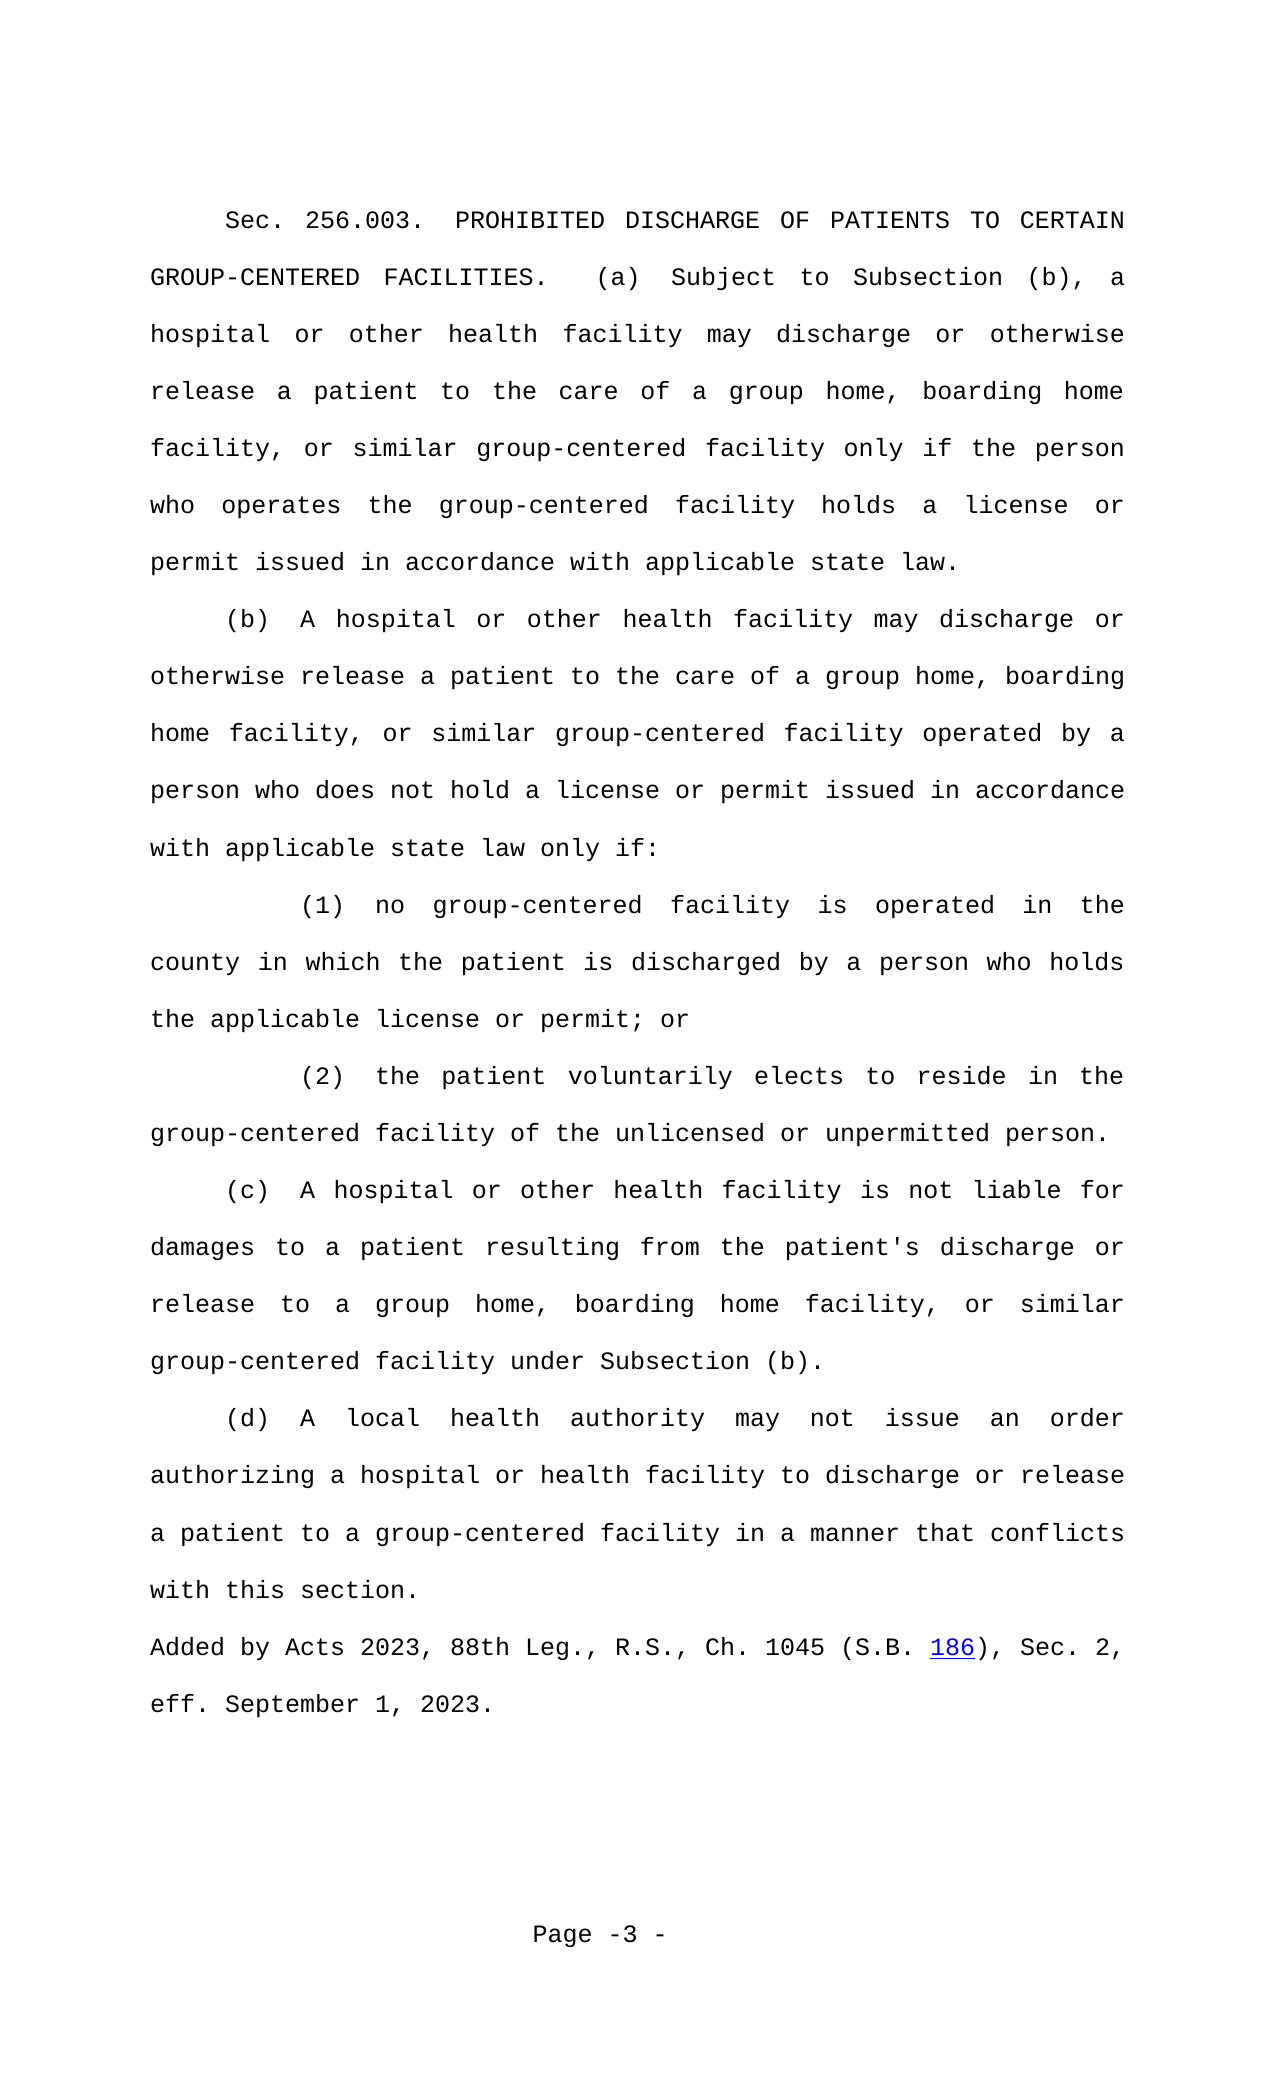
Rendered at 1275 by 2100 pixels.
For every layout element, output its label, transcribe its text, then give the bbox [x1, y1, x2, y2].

text (d) A local health authority may not issue an order authorizing a hospital or health facility to discharge or release a patient to a group-centered facility in a manner that conflicts with this section. [150, 1406, 1125, 1606]
text (b) A hospital or other health facility may discharge or otherwise release a patient to the care of a group home, boarding home facility, or similar group-centered facility operated by a person who does not hold a license or permit issued in accordance with applicable state law only if: [150, 607, 1125, 863]
text (1) no group-centered facility is operated in the county in which the patient is discharged by a person who holds the applicable license or permit; or [150, 892, 1125, 1035]
text (c) A hospital or other health facility is not liable for damages to a patient resulting from the patient's discharge or release to a group home, boarding home facility, or similar group-centered facility under Subsection (b). [150, 1177, 1125, 1377]
text Added by Acts 2023, 88th Leg., R.S., Ch. 1045 (S.B. 186), Sec. 2, eff. September 1, 2023. [150, 1634, 1125, 1720]
text (2) the patient voluntarily elects to reside in the group-centered facility of the unlicensed or unpermitted person. [150, 1063, 1125, 1149]
text Sec. 256.003. PROHIBITED DISCHARGE OF PATIENTS TO CERTAIN GROUP-CENTERED FACILITIES. (a) Subject to Subsection (b), a hospital or other health facility may discharge or otherwise release a patient to the care of a group home, boarding home facility, or similar group-centered facility only if the person who operates the group-centered facility holds a license or permit issued in accordance with applicable state law. [150, 207, 1125, 578]
